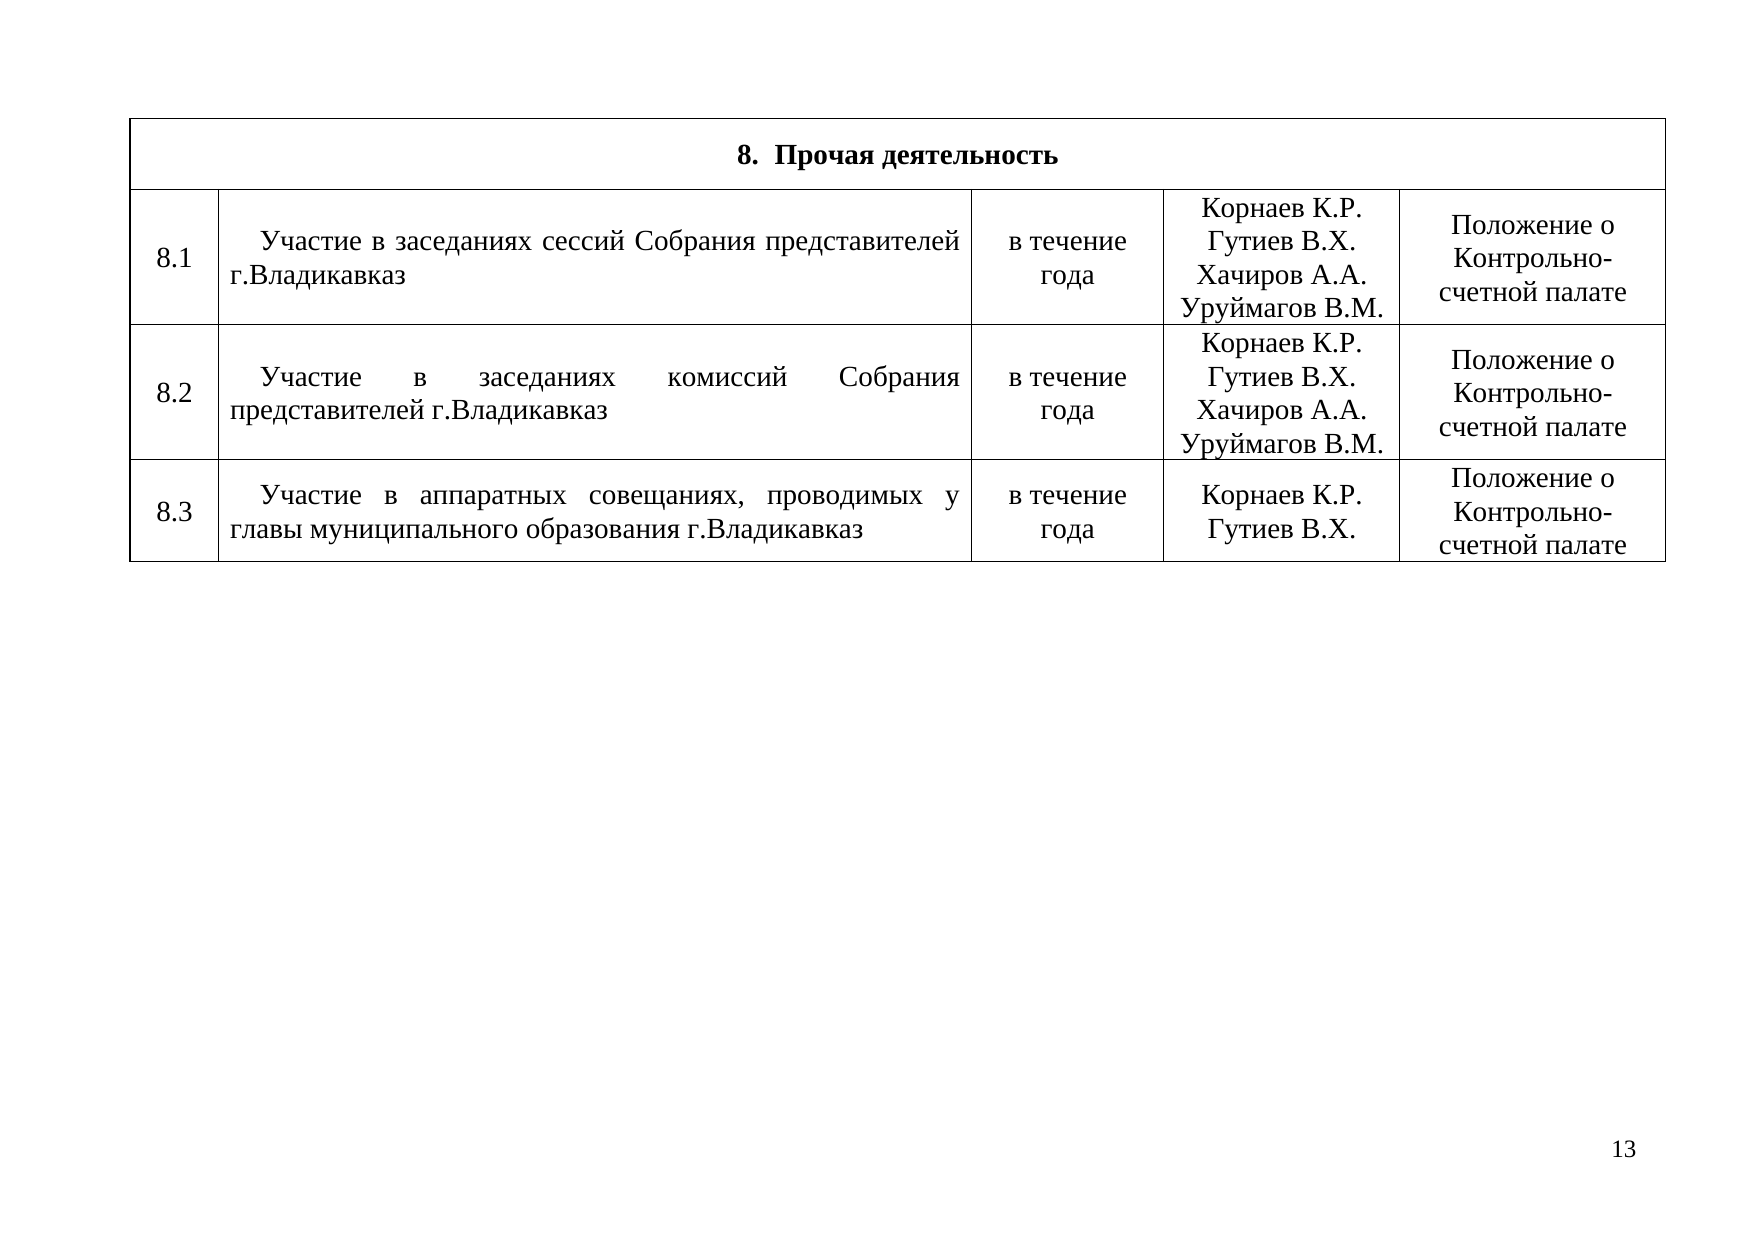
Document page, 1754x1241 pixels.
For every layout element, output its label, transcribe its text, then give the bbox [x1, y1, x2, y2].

table_cell Положение о Контрольно-счетной палате [1400, 190, 1665, 324]
table_cell Положение о Контрольно-счетной палате [1400, 460, 1665, 561]
table_cell Участие в аппаратных совещаниях, проводимых у главы муниципального образования г.Владикавказ [219, 460, 971, 561]
table_cell Прочая деятельность [131, 119, 1665, 189]
table_cell Участие в заседаниях сессий Собрания представителей г.Владикавказ [219, 190, 971, 324]
table_cell в течение года [972, 325, 1163, 459]
table_cell Положение о Контрольно-счетной палате [1400, 325, 1665, 459]
table_cell Корнаев К.Р. Гутиев В.Х. [1164, 460, 1399, 561]
table_cell 8.3 [131, 460, 218, 561]
table_cell в течение года [972, 190, 1163, 324]
table_cell 8.1 [131, 190, 218, 324]
table_cell в течение года [972, 460, 1163, 561]
table_cell 8.2 [131, 325, 218, 459]
table_cell Корнаев К.Р. Гутиев В.Х. Хачиров А.А. Уруймагов В.М. [1164, 325, 1399, 459]
table_cell Корнаев К.Р. Гутиев В.Х. Хачиров А.А. Уруймагов В.М. [1164, 190, 1399, 324]
table_cell Участие в заседаниях комиссий Собрания представителей г.Владикавказ [219, 325, 971, 459]
